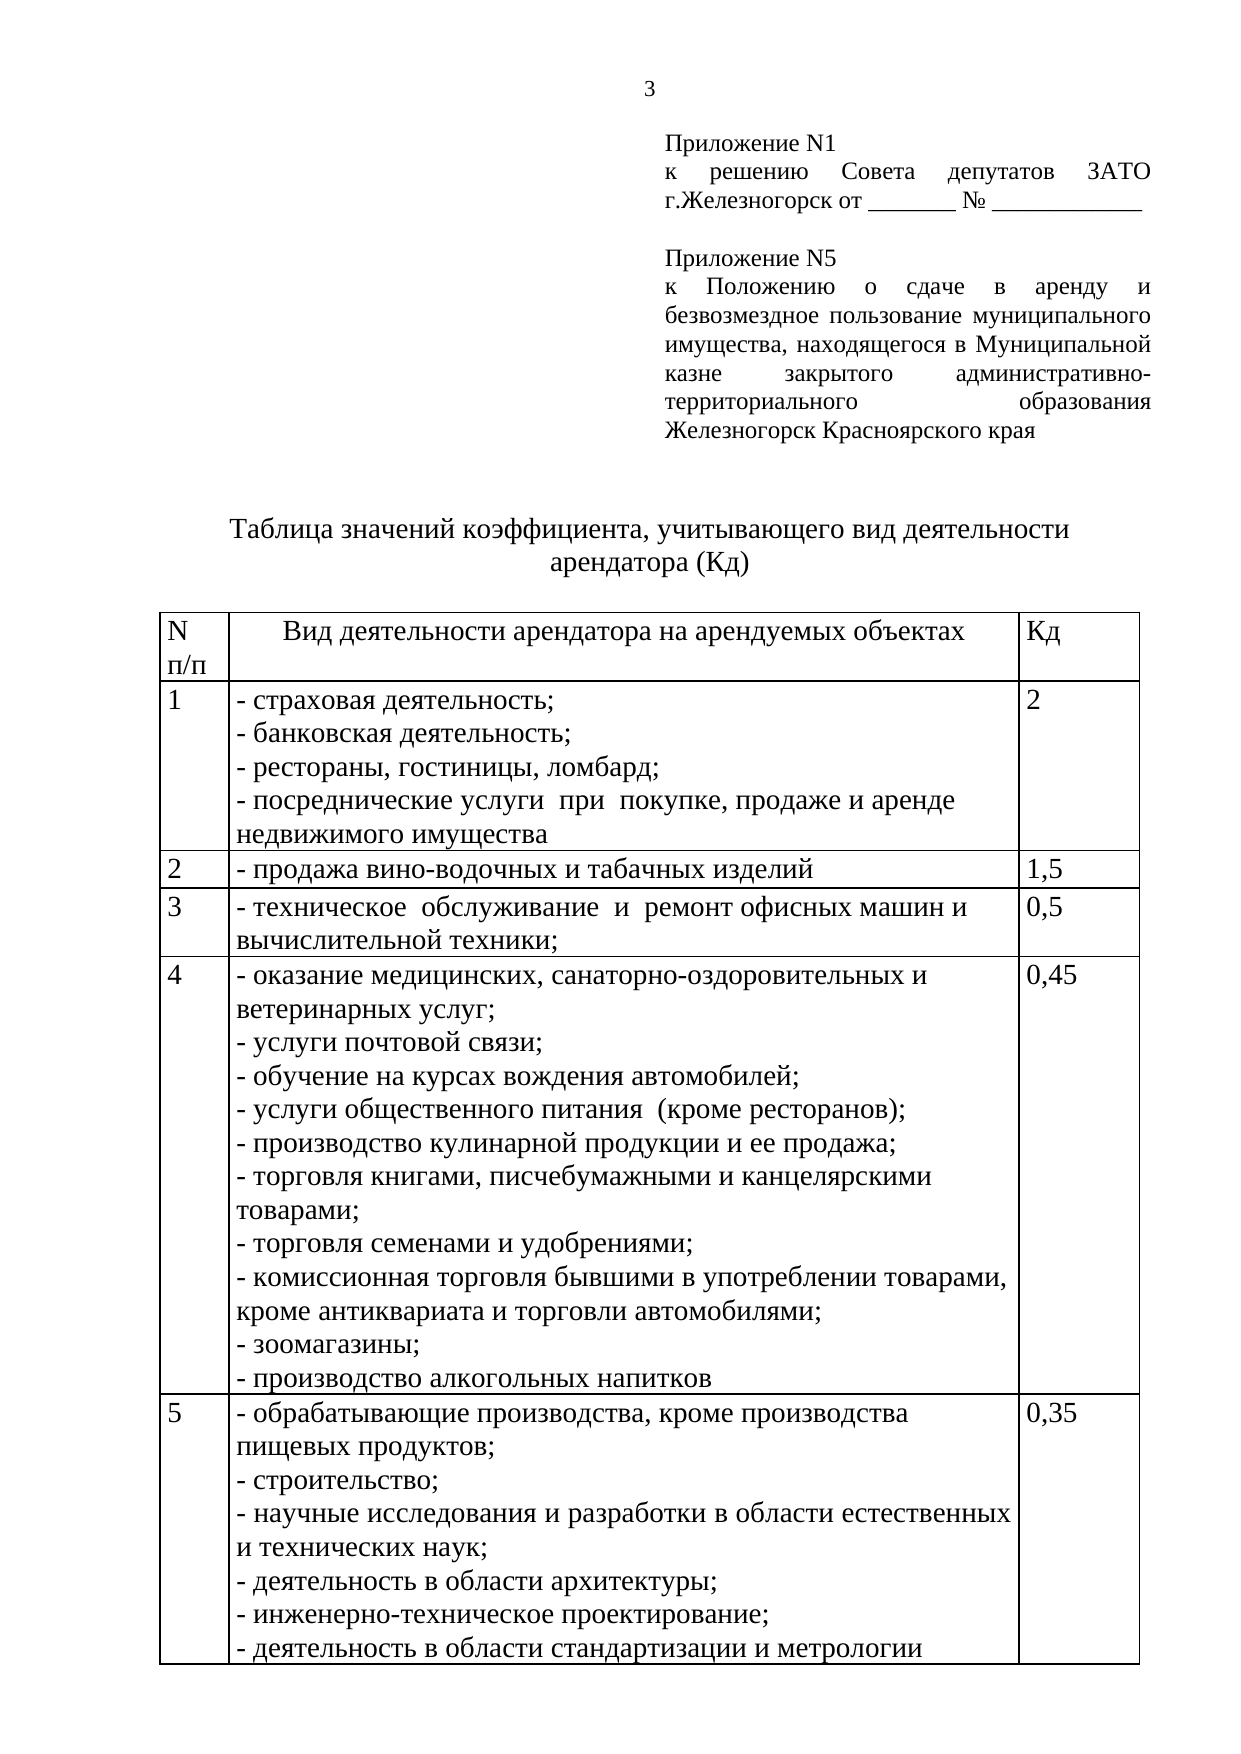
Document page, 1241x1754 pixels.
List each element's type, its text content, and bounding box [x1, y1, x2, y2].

table_cell 5 [161, 1395, 228, 1663]
table_header N п/п [161, 613, 228, 680]
table_cell 0,45 [1020, 957, 1139, 1393]
table_cell - техническое обслуживание и ремонт офисных машин и вычислительной техники; [230, 889, 1018, 956]
table_cell 3 [161, 889, 228, 956]
table_cell - страховая деятельность; - банковская деятельность; - рестораны, гостиницы, ломбард; - посреднические услуги при покупке, продаже и аренде недвижимого имущества [230, 682, 1018, 849]
table_cell 0,5 [1020, 889, 1139, 956]
table_cell 1 [161, 682, 228, 849]
table_cell 1,5 [1020, 851, 1139, 887]
table_cell - обрабатывающие производства, кроме производства пищевых продуктов; - строительство; - научные исследования и разработки в области естественных и технических наук; - деятельность в области архитектуры; - инженерно-техническое проектирование; - деятельность в области стандартизации и метрологии [230, 1395, 1018, 1663]
text Таблица значений коэффициента, учитывающего вид деятельности [148, 511, 1152, 544]
table_header Вид деятельности арендатора на арендуемых объектах [230, 613, 1018, 680]
table_cell - продажа вино-водочных и табачных изделий [230, 851, 1018, 887]
table_cell 2 [1020, 682, 1139, 849]
text Приложение N1 [664, 128, 1152, 156]
table_header Кд [1020, 613, 1139, 680]
text Приложение N5 [664, 243, 1152, 271]
text к Положению о сдаче в аренду и безвозмездное пользование муниципального имущества, находящегося в Муниципальной казне закрытого административно-территориального образования Железногорск Красноярского края [664, 271, 1152, 444]
text арендатора (Кд) [148, 544, 1152, 578]
table_cell 2 [161, 851, 228, 887]
table_cell 0,35 [1020, 1395, 1139, 1663]
table_cell - оказание медицинских, санаторно-оздоровительных и ветеринарных услуг; - услуги почтовой связи; - обучение на курсах вождения автомобилей; - услуги общественного питания (кроме ресторанов); - производство кулинарной продукции и ее продажа; - торговля книгами, писчебумажными и канцелярскими товарами; - торговля семенами и удобрениями; - комиссионная торговля бывшими в употреблении товарами, кроме антиквариата и торговли автомобилями; - зоомагазины; - производство алкогольных напитков [230, 957, 1018, 1393]
text к решению Совета депутатов ЗАТО г.Железногорск от _______ № ____________ [664, 156, 1152, 214]
table_cell 4 [161, 957, 228, 1393]
